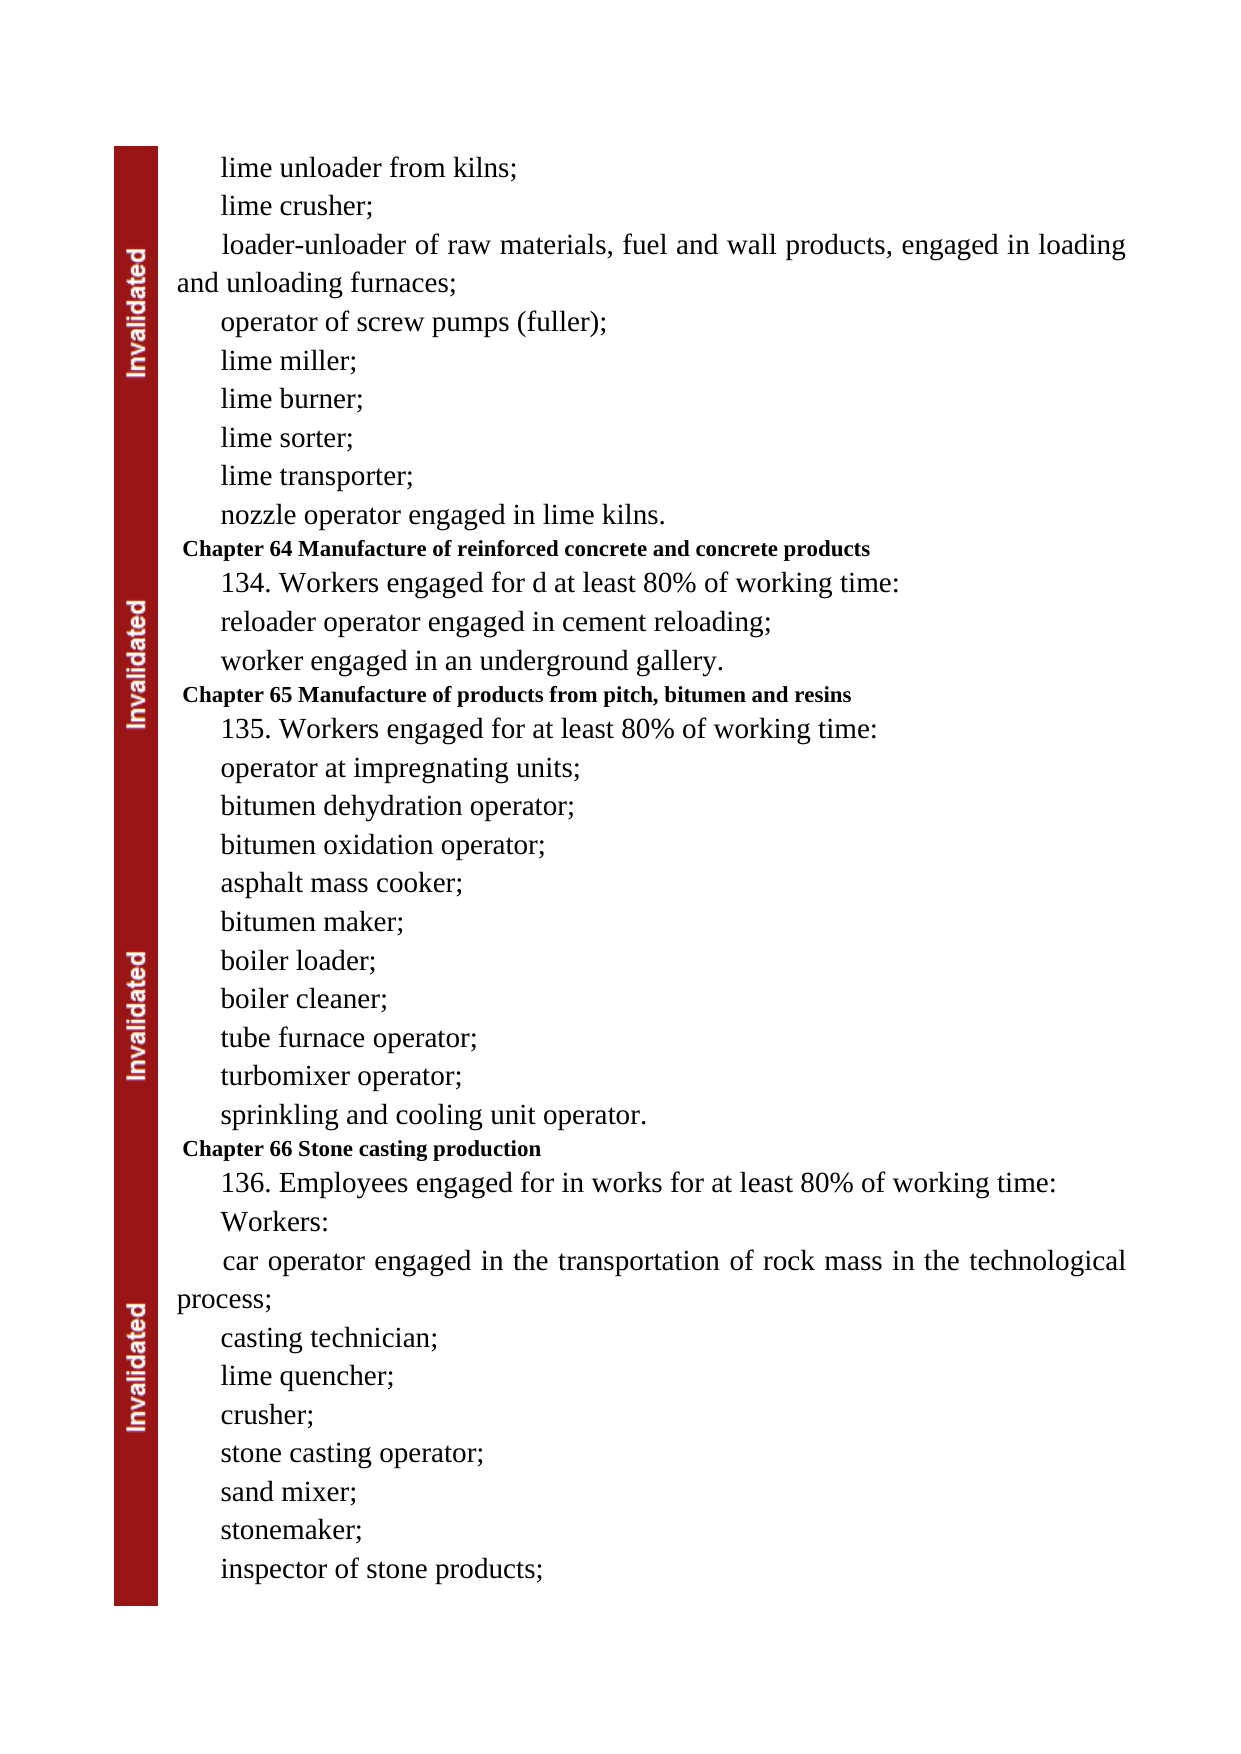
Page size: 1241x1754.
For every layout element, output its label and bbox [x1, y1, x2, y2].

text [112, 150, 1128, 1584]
picture [114, 146, 158, 150]
picture [114, 1584, 158, 1606]
